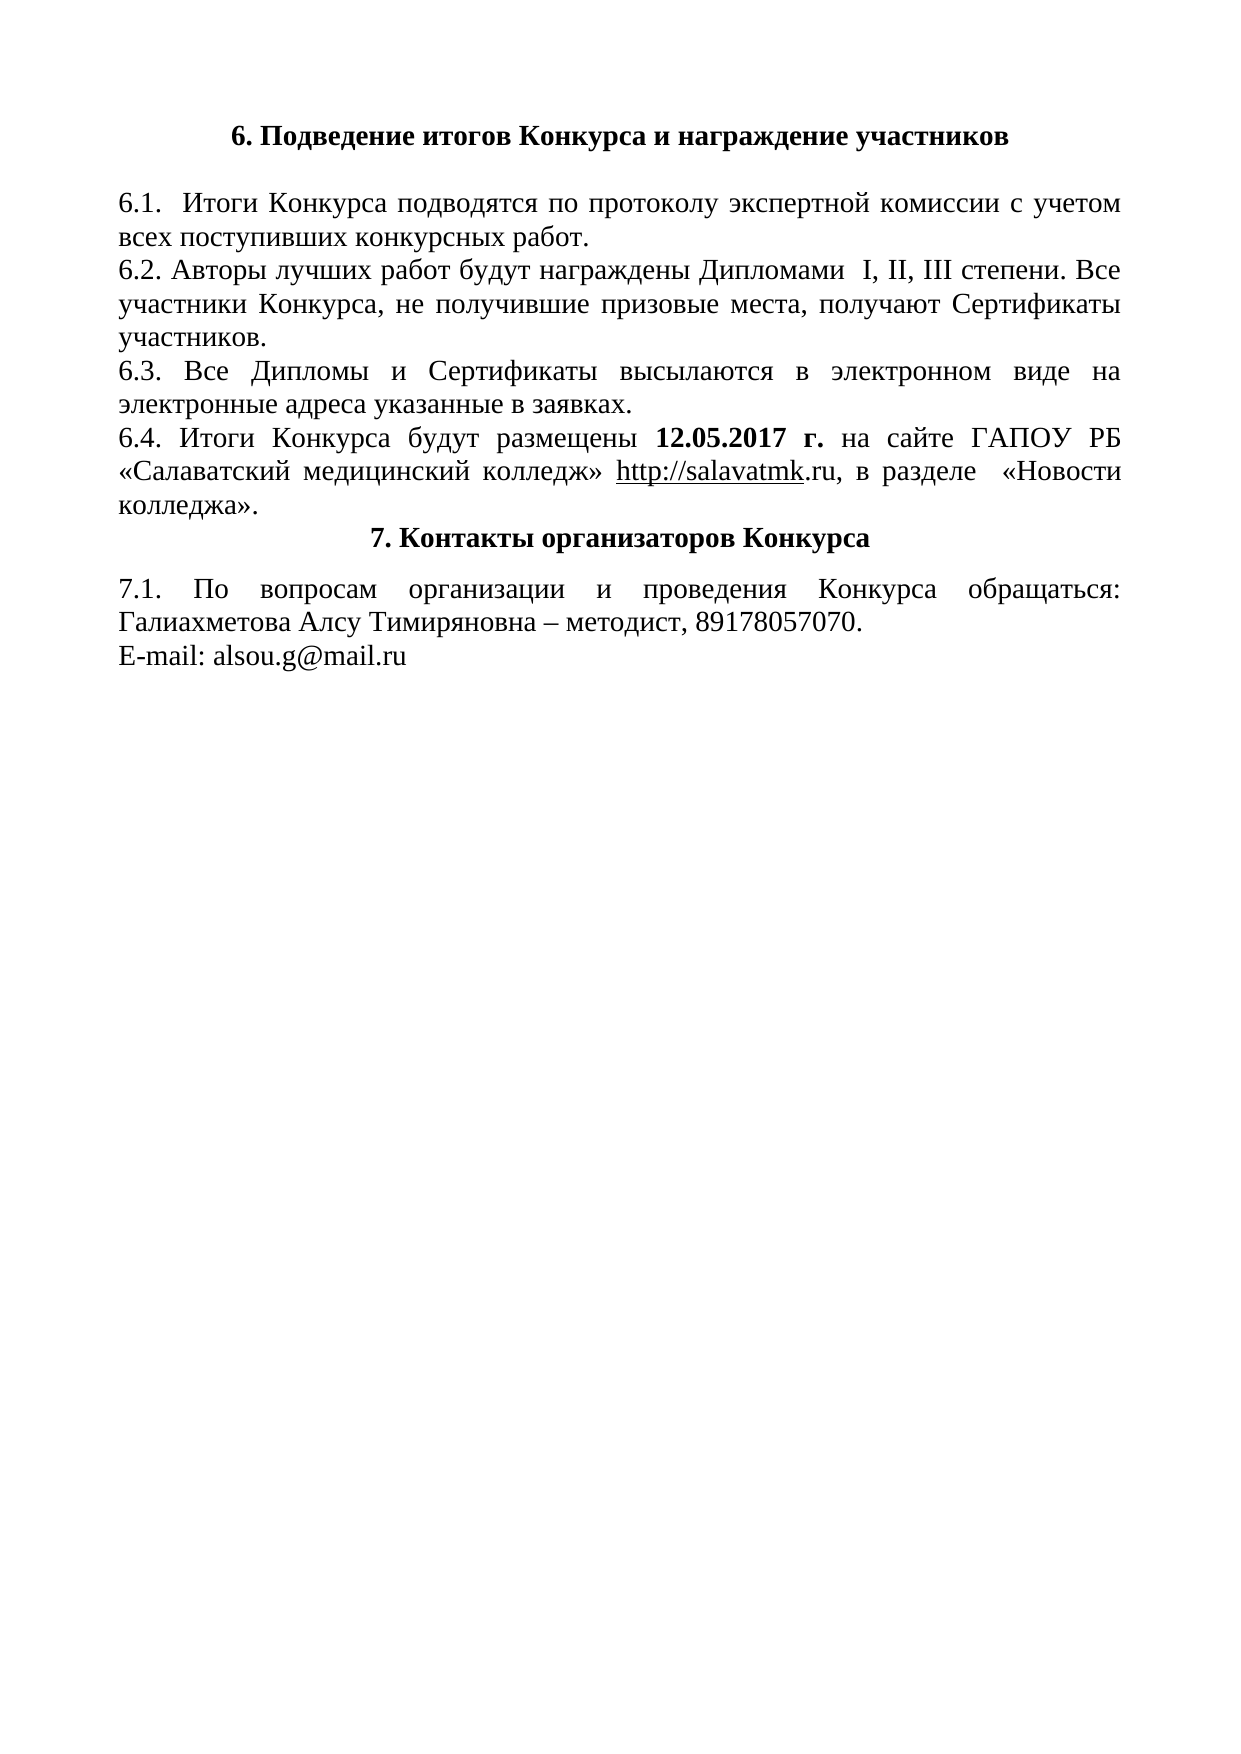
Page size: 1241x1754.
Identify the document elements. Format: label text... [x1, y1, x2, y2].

text 6.3. Все Дипломы и Сертификаты высылаются в электронном виде на электронные адреса указанные в заявках. [118, 353, 1122, 420]
text 6. Подведение итогов Конкурса и награждение участников [118, 118, 1122, 152]
text 6.1. Итоги Конкурса подводятся по протоколу экспертной комиссии с учетом всех поступивших конкурсных работ. [118, 185, 1122, 252]
text 7. Контакты организаторов Конкурса [118, 521, 1122, 554]
text 6.2. Авторы лучших работ будут награждены Дипломами I, II, III степени. Все участники Конкурса, не получившие призовые места, получают Сертификаты участников. [118, 252, 1122, 353]
text Е-mail: alsou.g@mail.ru [118, 638, 1122, 672]
text 7.1. По вопросам организации и проведения Конкурса обращаться: Галиахметова Алсу Тимиряновна – методист, 89178057070. [118, 571, 1122, 638]
text 6.4. Итоги Конкурса будут размещены 12.05.2017 г. на сайте ГАПОУ РБ «Салаватский медицинский колледж» http://salavatmk.ru, в разделе «Новости колледжа». [118, 420, 1122, 521]
